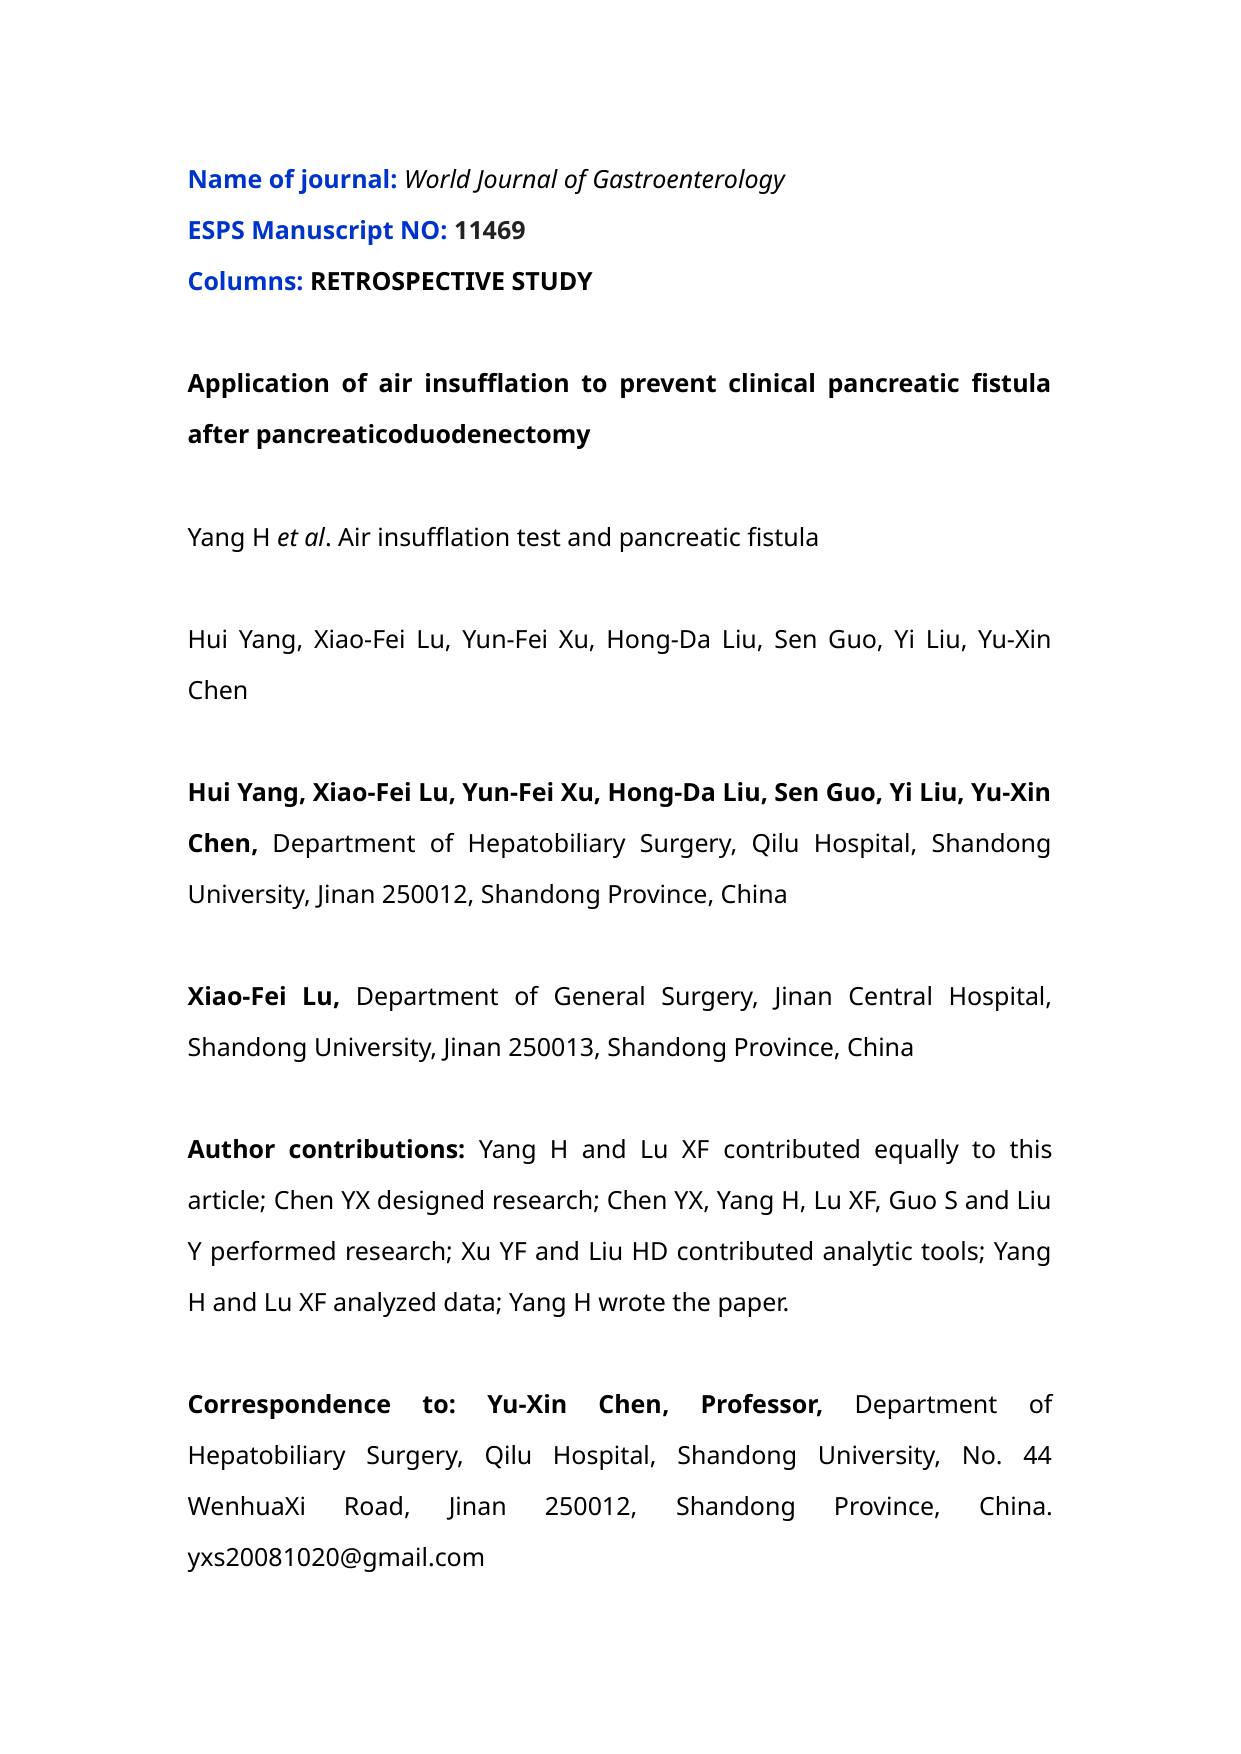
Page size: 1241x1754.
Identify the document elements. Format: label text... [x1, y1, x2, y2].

text Columns: RETROSPECTIVE STUDY [187, 264, 1053, 298]
text Yang H et al. Air insufflation test and pancreatic fistula [187, 519, 1053, 553]
text Xiao-Fei Lu, Department of General Surgery, Jinan Central Hospital, Shandong University, Jinan 250013, Shandong Province, China [187, 979, 1053, 1064]
text Correspondence to: Yu-Xin Chen, Professor, Department of Hepatobiliary Surgery, Qilu Hospital, Shandong University, No. 44 WenhuaXi Road, Jinan 250012, Shandong Province, China. yxs20081020@gmail.com [187, 1387, 1053, 1574]
text Hui Yang, Xiao-Fei Lu, Yun-Fei Xu, Hong-Da Liu, Sen Guo, Yi Liu, Yu-Xin Chen, Department of Hepatobiliary Surgery, Qilu Hospital, Shandong University, Jinan 250012, Shandong Province, China [187, 774, 1053, 911]
text Application of air insufflation to prevent clinical pancreatic fistula after pancreaticoduodenectomy [187, 366, 1053, 451]
text Hui Yang, Xiao-Fei Lu, Yun-Fei Xu, Hong-Da Liu, Sen Guo, Yi Liu, Yu-Xin Chen [187, 621, 1053, 706]
text Name of journal: World Journal of Gastroenterology [187, 162, 1053, 196]
text ESPS Manuscript NO: 11469 [187, 213, 1053, 247]
text Author contributions: Yang H and Lu XF contributed equally to this article; Chen YX designed research; Chen YX, Yang H, Lu XF, Guo S and Liu Y performed research; Xu YF and Liu HD contributed analytic tools; Yang H and Lu XF analyzed data; Yang H wrote the paper. [187, 1132, 1053, 1319]
